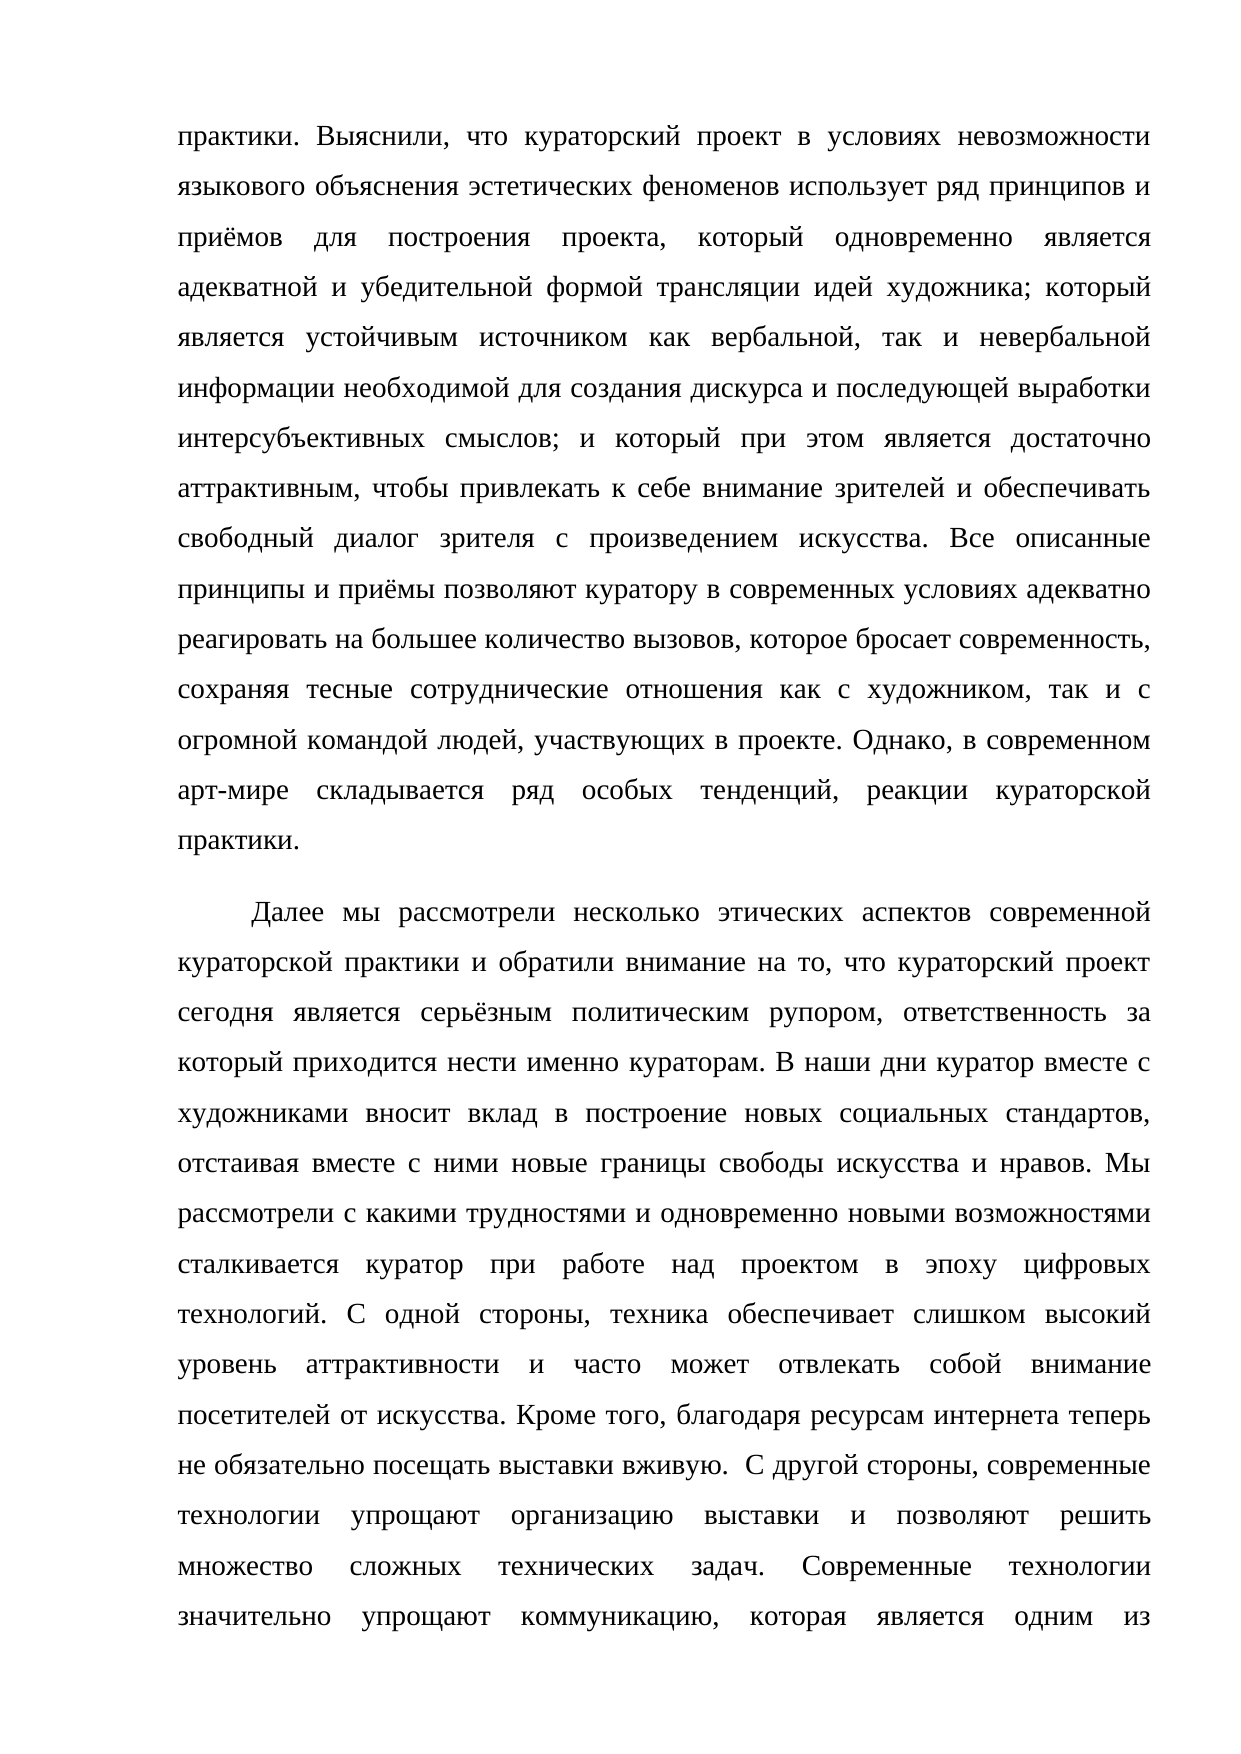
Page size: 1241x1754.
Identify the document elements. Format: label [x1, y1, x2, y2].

text [177, 118, 1152, 856]
text [177, 894, 1152, 1632]
